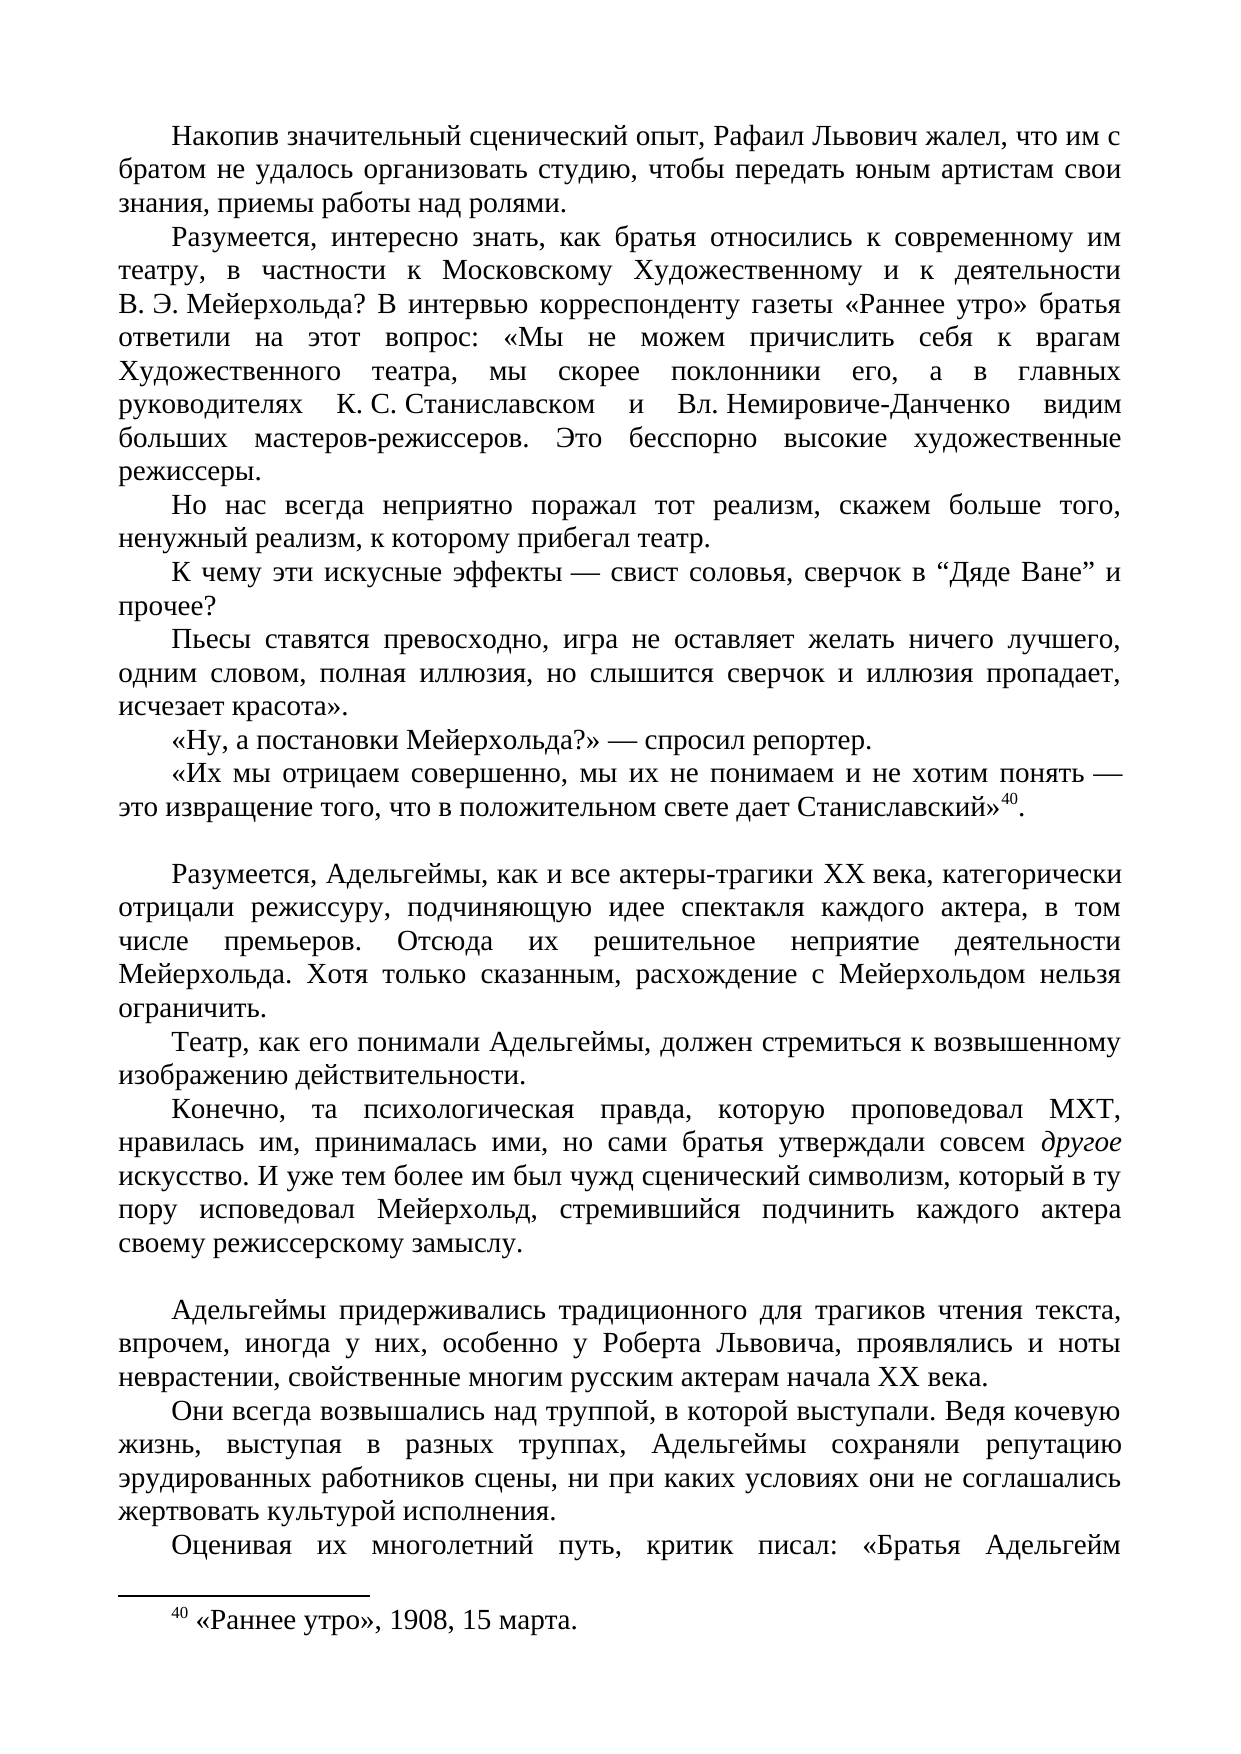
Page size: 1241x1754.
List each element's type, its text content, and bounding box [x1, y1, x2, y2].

text К чему эти искусные эффекты — свист соловья, сверчок в “Дяде Ване” и прочее? [118, 554, 1122, 621]
text Разумеется, интересно знать, как братья относились к современному им театру, в частности к Московскому Художественному и к деятельности В. Э. Мейерхольда? В интервью корреспонденту газеты «Раннее утро» братья ответили на этот вопрос: «Мы не можем причислить себя к врагам Художественного театра, мы скорее поклонники его, а в главных руководителях К. С. Станиславском и Вл. Немировиче-Данченко видим больших мастеров-режиссеров. Это бесспорно высокие художественные режиссеры. [118, 219, 1122, 487]
text Разумеется, Адельгеймы, как и все актеры-трагики XX века, категорически отрицали режиссуру, подчиняющую идее спектакля каждого актера, в том числе премьеров. Отсюда их решительное неприятие деятельности Мейерхольда. Хотя только сказанным, расхождение с Мейерхольдом нельзя ограничить. [118, 856, 1122, 1024]
text «Ну, а постановки Мейерхольда?» — спросил репортер. [118, 722, 1122, 755]
text Накопив значительный сценический опыт, Рафаил Львович жалел, что им с братом не удалось организовать студию, чтобы передать юным артистам свои знания, приемы работы над ролями. [118, 118, 1122, 219]
text Конечно, та психологическая правда, которую проповедовал МХТ, нравилась им, принималась ими, но сами братья утверждали совсем другое искусство. И уже тем более им был чужд сценический символизм, который в ту пору исповедовал Мейерхольд, стремившийся подчинить каждого актера своему режиссерскому замыслу. [118, 1091, 1122, 1258]
text Они всегда возвышались над труппой, в которой выступали. Ведя кочевую жизнь, выступая в разных труппах, Адельгеймы сохраняли {28} репутацию эрудированных работников сцены, ни при каких условиях они не соглашались жертвовать культурой исполнения. [118, 1393, 1122, 1527]
text Театр, как его понимали Адельгеймы, должен стремиться к возвышенному изображению действительности. [118, 1024, 1122, 1091]
text Пьесы ставятся превосходно, игра не оставляет желать ничего лучшего, одним словом, полная иллюзия, но слышится сверчок и иллюзия пропадает, исчезает красота». [118, 621, 1122, 722]
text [118, 1527, 1122, 1560]
text «Их мы отрицаем совершенно, мы их не понимаем и не хотим понять — это извращение того, что в положительном свете дает Станиславский». [118, 755, 1122, 822]
text Адельгеймы придерживались традиционного для трагиков чтения текста, впрочем, иногда у них, особенно у Роберта Львовича, проявлялись и ноты неврастении, свойственные многим русским актерам начала XX века. [118, 1292, 1122, 1393]
text Но нас всегда неприятно поражал тот реализм, скажем больше того, ненужный реализм, к которому прибегал театр. [118, 487, 1122, 554]
